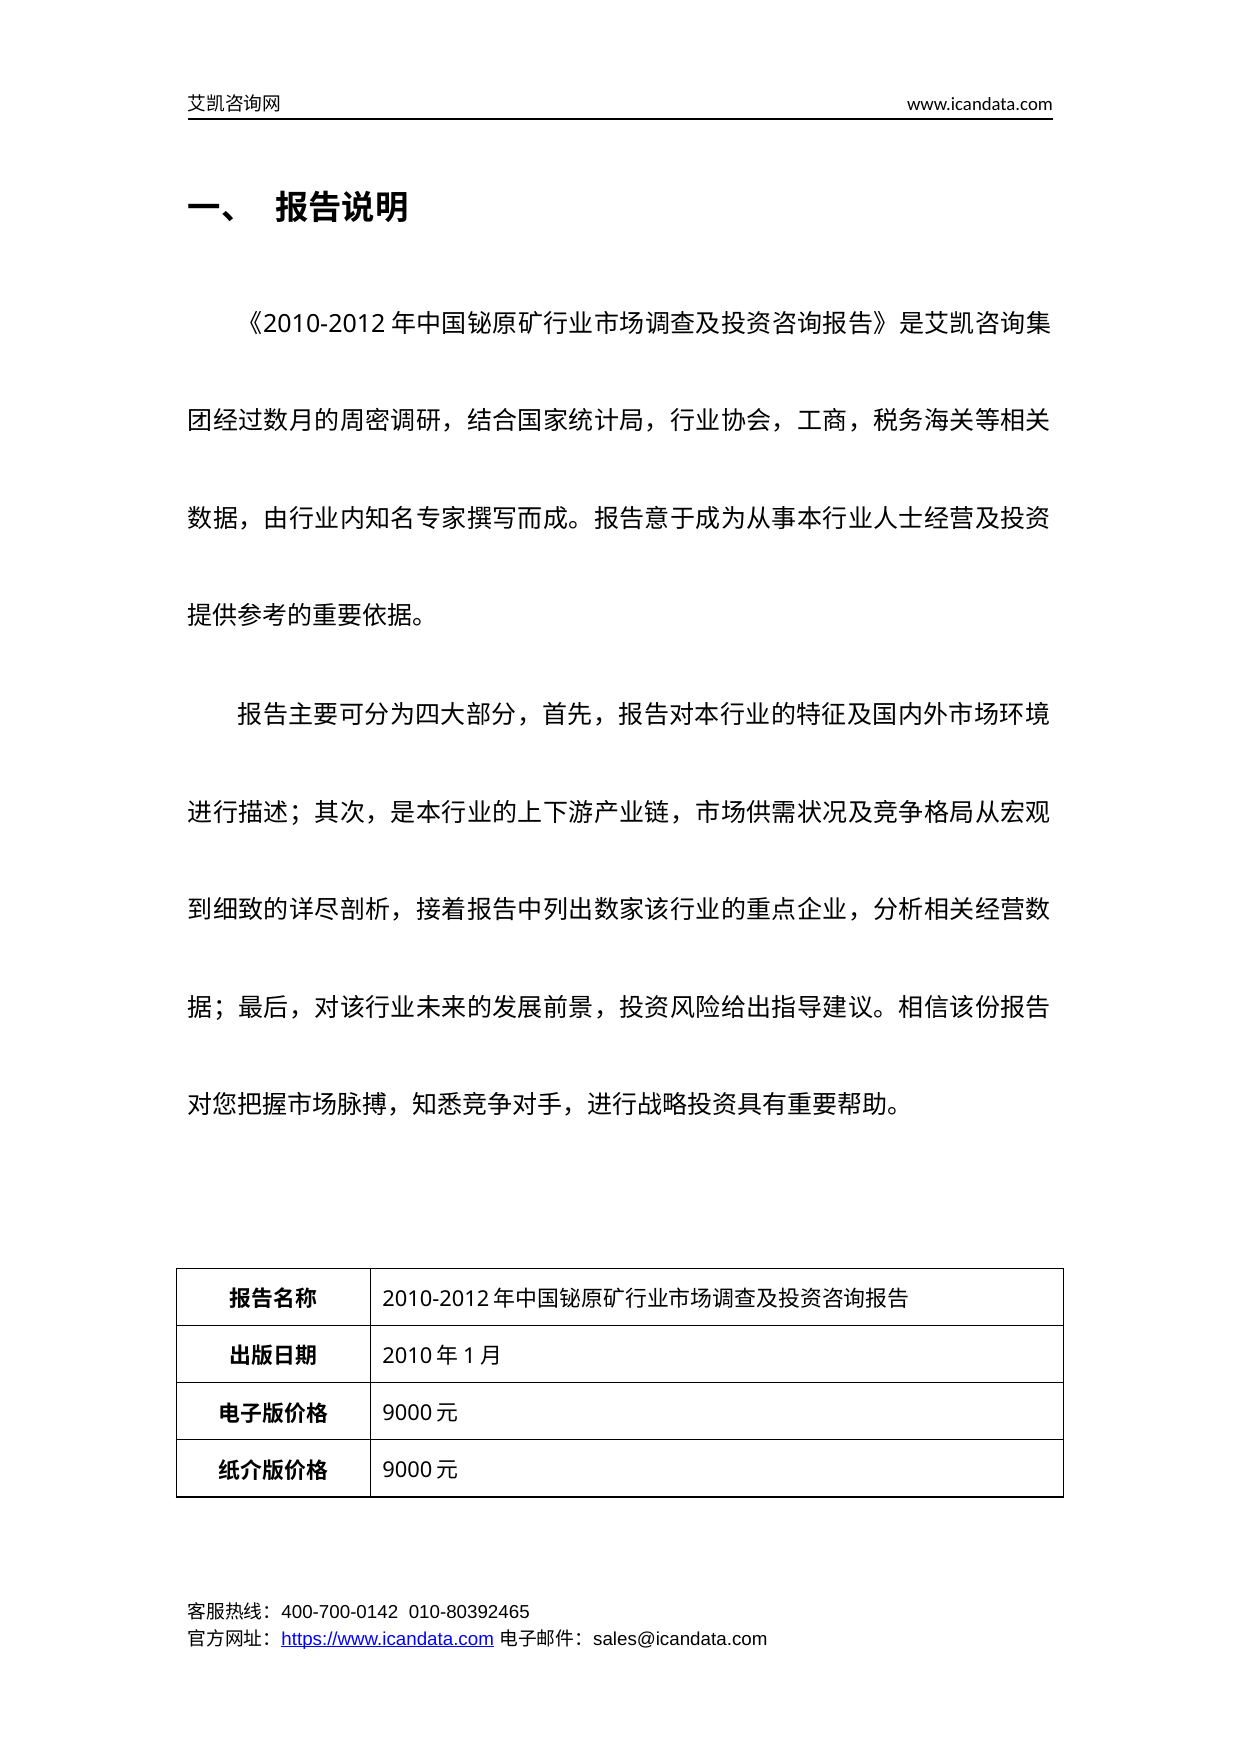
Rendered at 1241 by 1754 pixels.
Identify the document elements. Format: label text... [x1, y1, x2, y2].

table_cell 电子版价格 [177, 1383, 370, 1439]
subtitle 报告说明 [187, 172, 1053, 237]
table_cell 2010年1月 [371, 1326, 1063, 1382]
text 报告主要可分为四大部分，首先，报告对本行业的特征及国内外市场环境进行描述；其次，是本行业的上下游产业链，市场供需状况及竞争格局从宏观到细致的详尽剖析，接着报告中列出数家该行业的重点企业，分析相关经营数据；最后，对该行业未来的发展前景，投资风险给出指导建议。相信该份报告对您把握市场脉搏，知悉竞争对手，进行战略投资具有重要帮助。 [187, 681, 1053, 1136]
table_cell 9000元 [371, 1383, 1063, 1439]
text 《2010-2012年中国铋原矿行业市场调查及投资咨询报告》是艾凯咨询集团经过数月的周密调研，结合国家统计局，行业协会，工商，税务海关等相关数据，由行业内知名专家撰写而成。报告意于成为从事本行业人士经营及投资提供参考的重要依据。 [187, 289, 1053, 646]
table_header 2010-2012年中国铋原矿行业市场调查及投资咨询报告 [371, 1269, 1063, 1325]
table_cell 出版日期 [177, 1326, 370, 1382]
table_header 报告名称 [177, 1269, 370, 1325]
table_cell 纸介版价格 [177, 1440, 370, 1496]
table_cell 9000元 [371, 1440, 1063, 1496]
